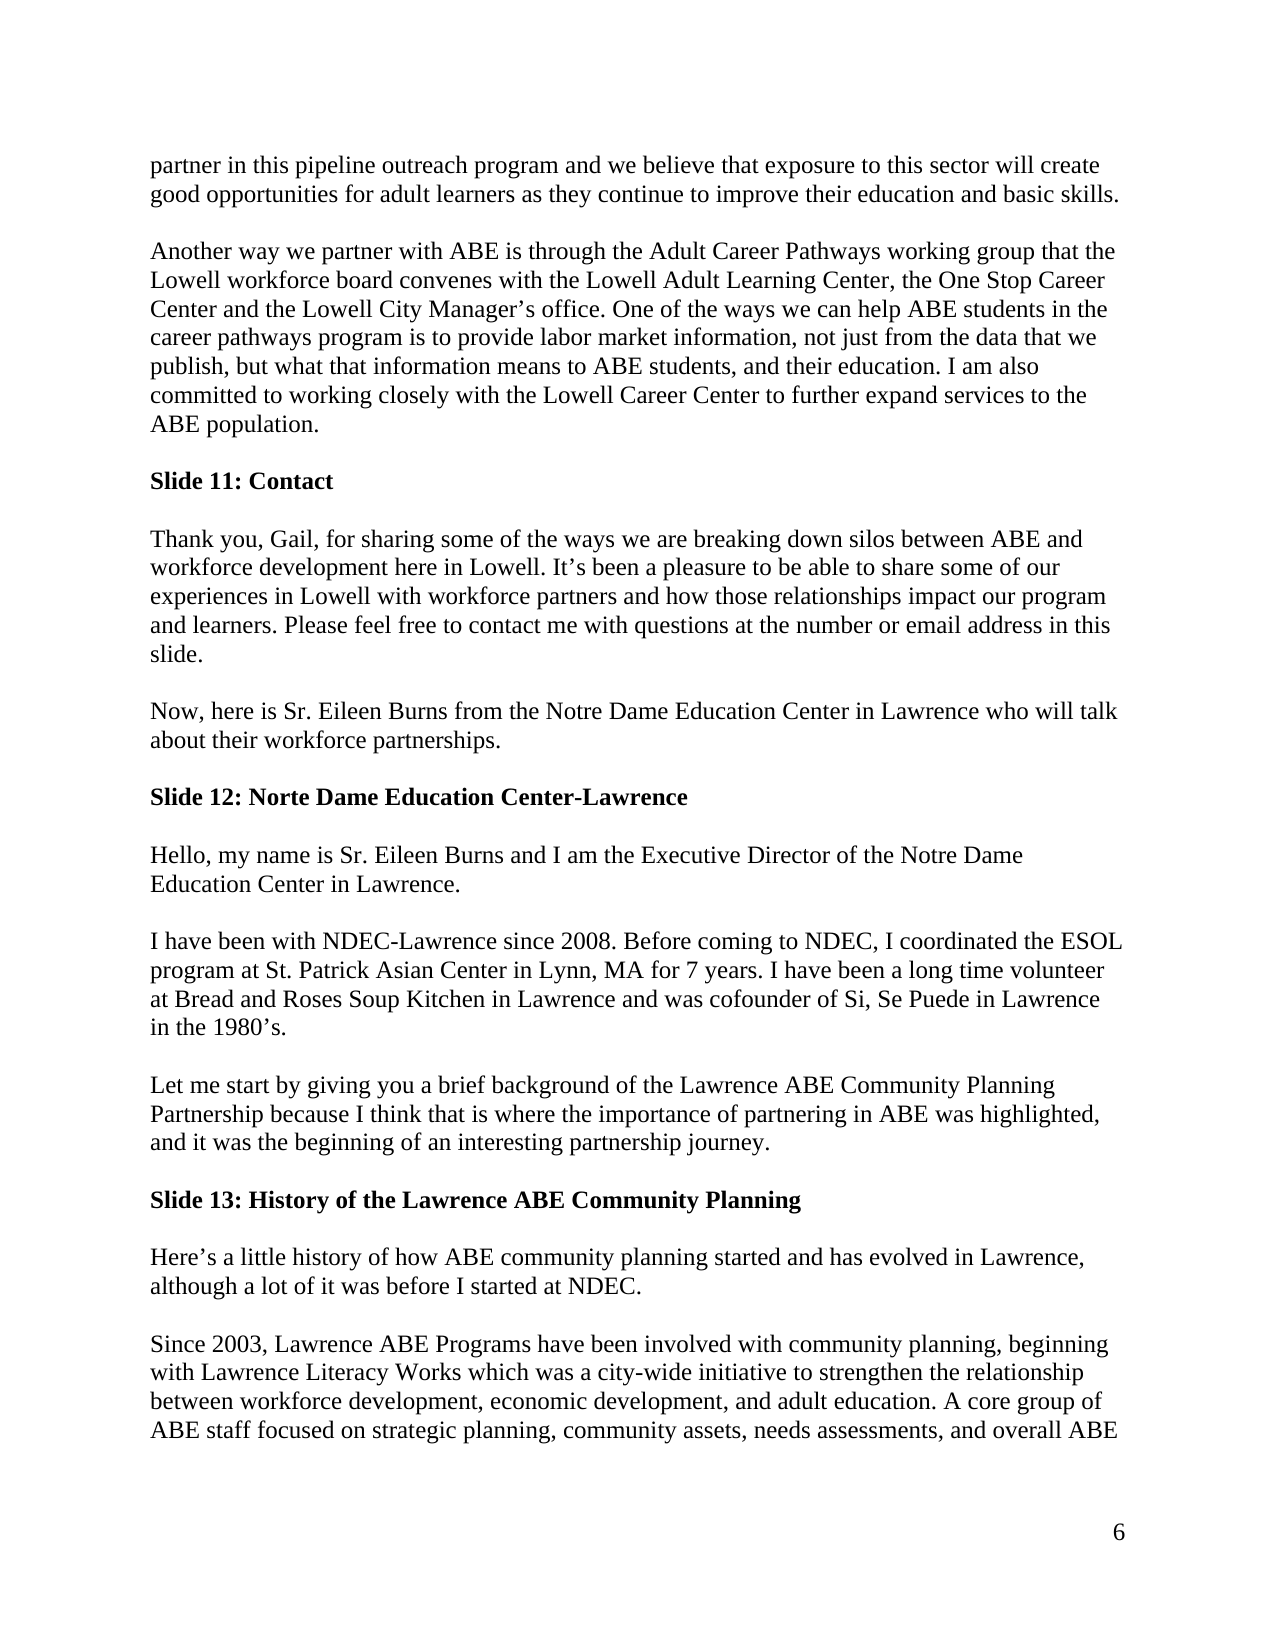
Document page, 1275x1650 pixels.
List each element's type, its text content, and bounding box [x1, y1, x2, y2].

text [150, 1329, 1125, 1444]
text Here’s a little history of how ABE community planning started and has evolved in Lawrence, although a lot of it was before I started at NDEC. [150, 1242, 1125, 1300]
text Slide 11: Contact [150, 466, 1125, 495]
text I have been with NDEC-Lawrence since 2008. Before coming to NDEC, I coordinated the ESOL program at St. Patrick Asian Center in Lynn, MA for 7 years. I have been a long time volunteer at Bread and Roses Soup Kitchen in Lawrence and was cofounder of Si, Se Puede in Lawrence in the 1980’s. [150, 926, 1125, 1041]
text Another way we partner with ABE is through the Adult Career Pathways working group that the Lowell workforce board convenes with the Lowell Adult Learning Center, the One Stop Career Center and the Lowell City Manager’s office. One of the ways we can help ABE students in the career pathways program is to provide labor market information, not just from the data that we publish, but what that information means to ABE students, and their education. I am also committed to working closely with the Lowell Career Center to further expand services to the ABE population. [150, 236, 1125, 437]
text Let me start by giving you a brief background of the Lawrence ABE Community Planning Partnership because I think that is where the importance of partnering in ABE was highlighted, and it was the beginning of an interesting partnership journey. [150, 1070, 1125, 1156]
text Slide 13: History of the Lawrence ABE Community Planning [150, 1185, 1125, 1214]
text Hello, my name is Sr. Eileen Burns and I am the Executive Director of the Notre Dame Education Center in Lawrence. [150, 840, 1125, 897]
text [150, 150, 1125, 207]
text Thank you, Gail, for sharing some of the ways we are breaking down silos between ABE and workforce development here in Lowell. It’s been a pleasure to be able to share some of our experiences in Lowell with workforce partners and how those relationships impact our program and learners. Please feel free to contact me with questions at the number or email address in this slide. [150, 524, 1125, 667]
text Slide 12: Norte Dame Education Center-Lawrence [150, 782, 1125, 811]
text Now, here is Sr. Eileen Burns from the Notre Dame Education Center in Lawrence who will talk about their workforce partnerships. [150, 696, 1125, 754]
